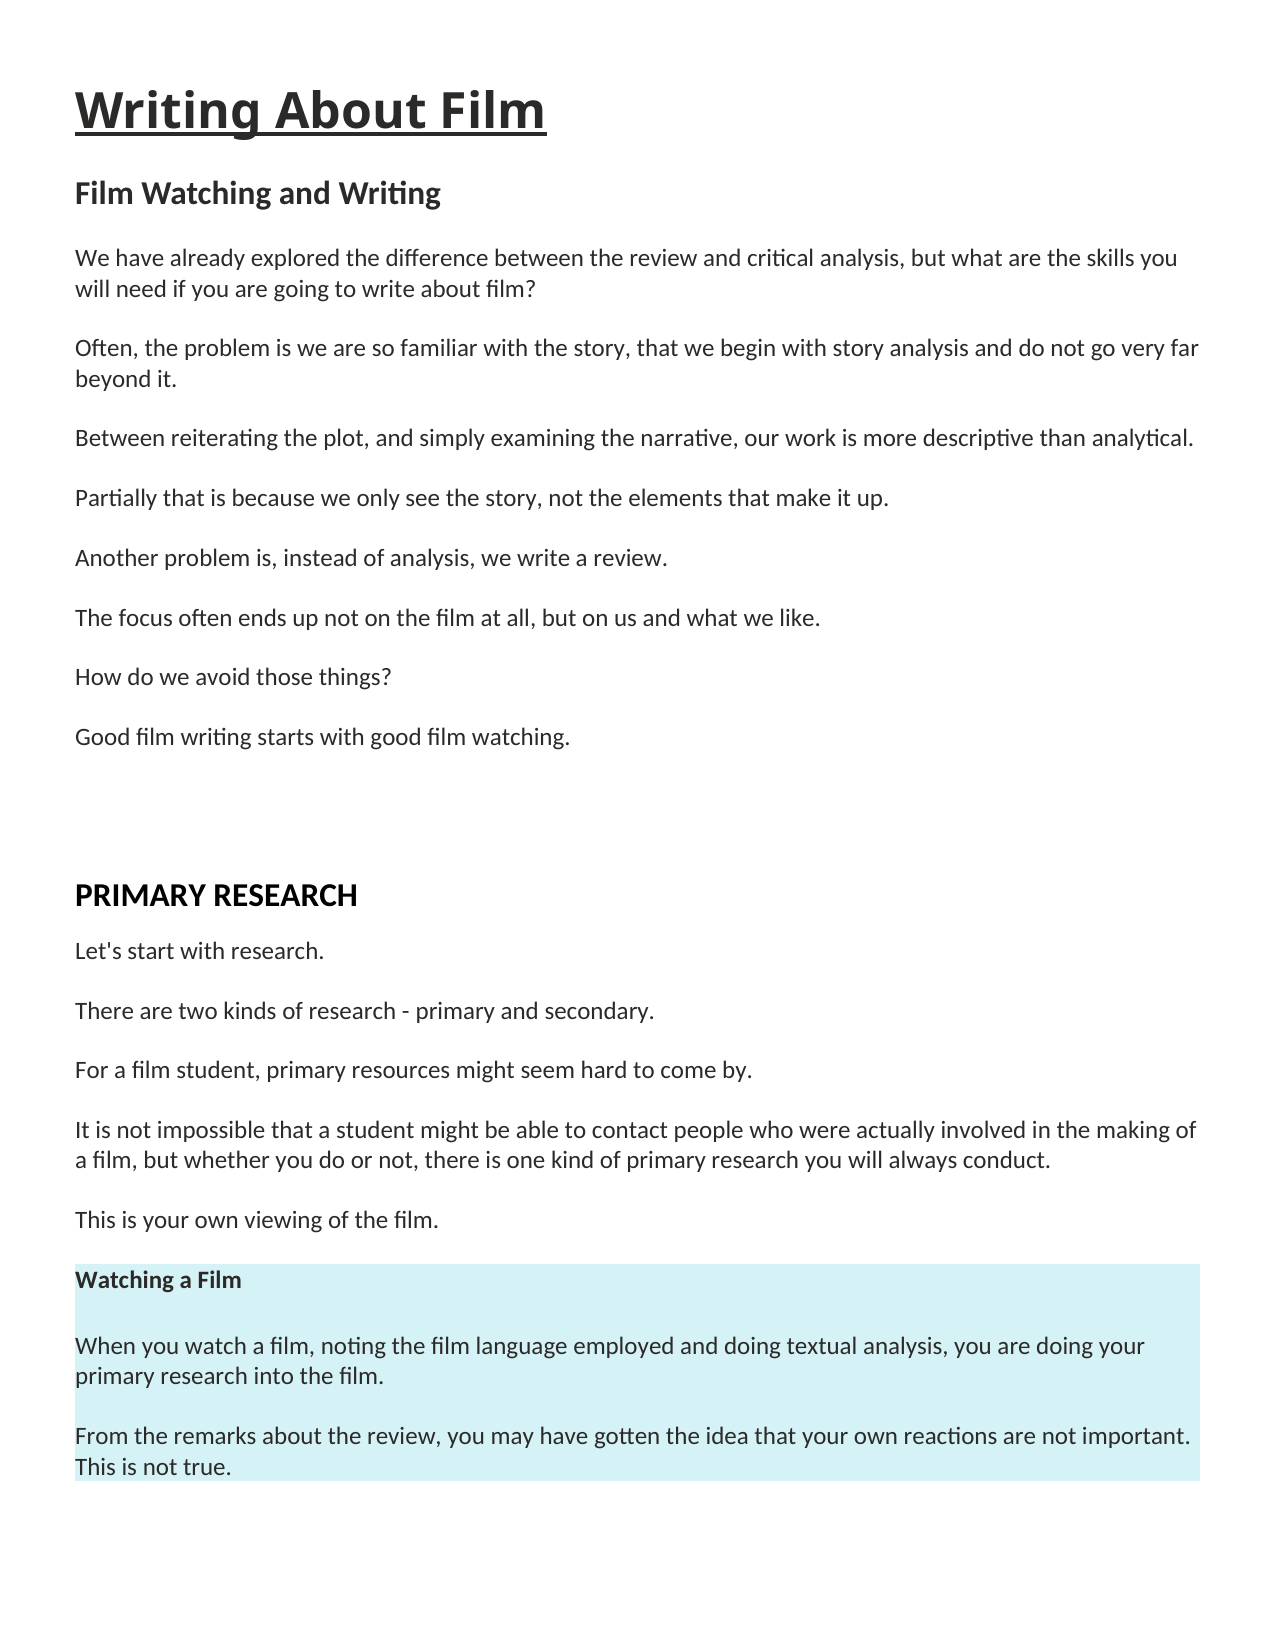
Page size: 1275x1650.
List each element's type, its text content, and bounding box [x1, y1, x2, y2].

text From the remarks about the review, you may have gotten the idea that your own reactions are not important. This is not true. [75, 1420, 1200, 1481]
text It is not impossible that a student might be able to contact people who were actually involved in the making of a film, but whether you do or not, there is one kind of primary research you will always conduct. [75, 1114, 1200, 1175]
text Another problem is, instead of analysis, we write a review. [75, 542, 1200, 572]
text For a film student, primary resources might seem hard to come by. [75, 1054, 1200, 1085]
text Writing About Film [75, 75, 1200, 143]
subtitle Watching a Film [75, 1264, 1200, 1294]
text There are two kinds of research - primary and secondary. [75, 995, 1200, 1025]
text Often, the problem is we are so familiar with the story, that we begin with story analysis and do not go very far beyond it. [75, 332, 1200, 393]
text The focus often ends up not on the film at all, but on us and what we like. [75, 602, 1200, 632]
text Between reiterating the plot, and simply examining the narrative, our work is more descriptive than analytical. [75, 423, 1200, 453]
text Let's start with research. [75, 935, 1200, 966]
text Film Watching and Writing [75, 172, 1200, 213]
text When you watch a film, noting the film language employed and doing textual analysis, you are doing your primary research into the film. [75, 1330, 1200, 1391]
text This is your own viewing of the film. [75, 1204, 1200, 1235]
text Good film writing starts with good film watching. [75, 721, 1200, 752]
text PRIMARY RESEARCH [75, 874, 1200, 915]
text We have already explored the difference between the review and critical analysis, but what are the skills you will need if you are going to write about film? [75, 242, 1200, 303]
text How do we avoid those things? [75, 661, 1200, 692]
text Partially that is because we only see the story, not the elements that make it up. [75, 482, 1200, 513]
